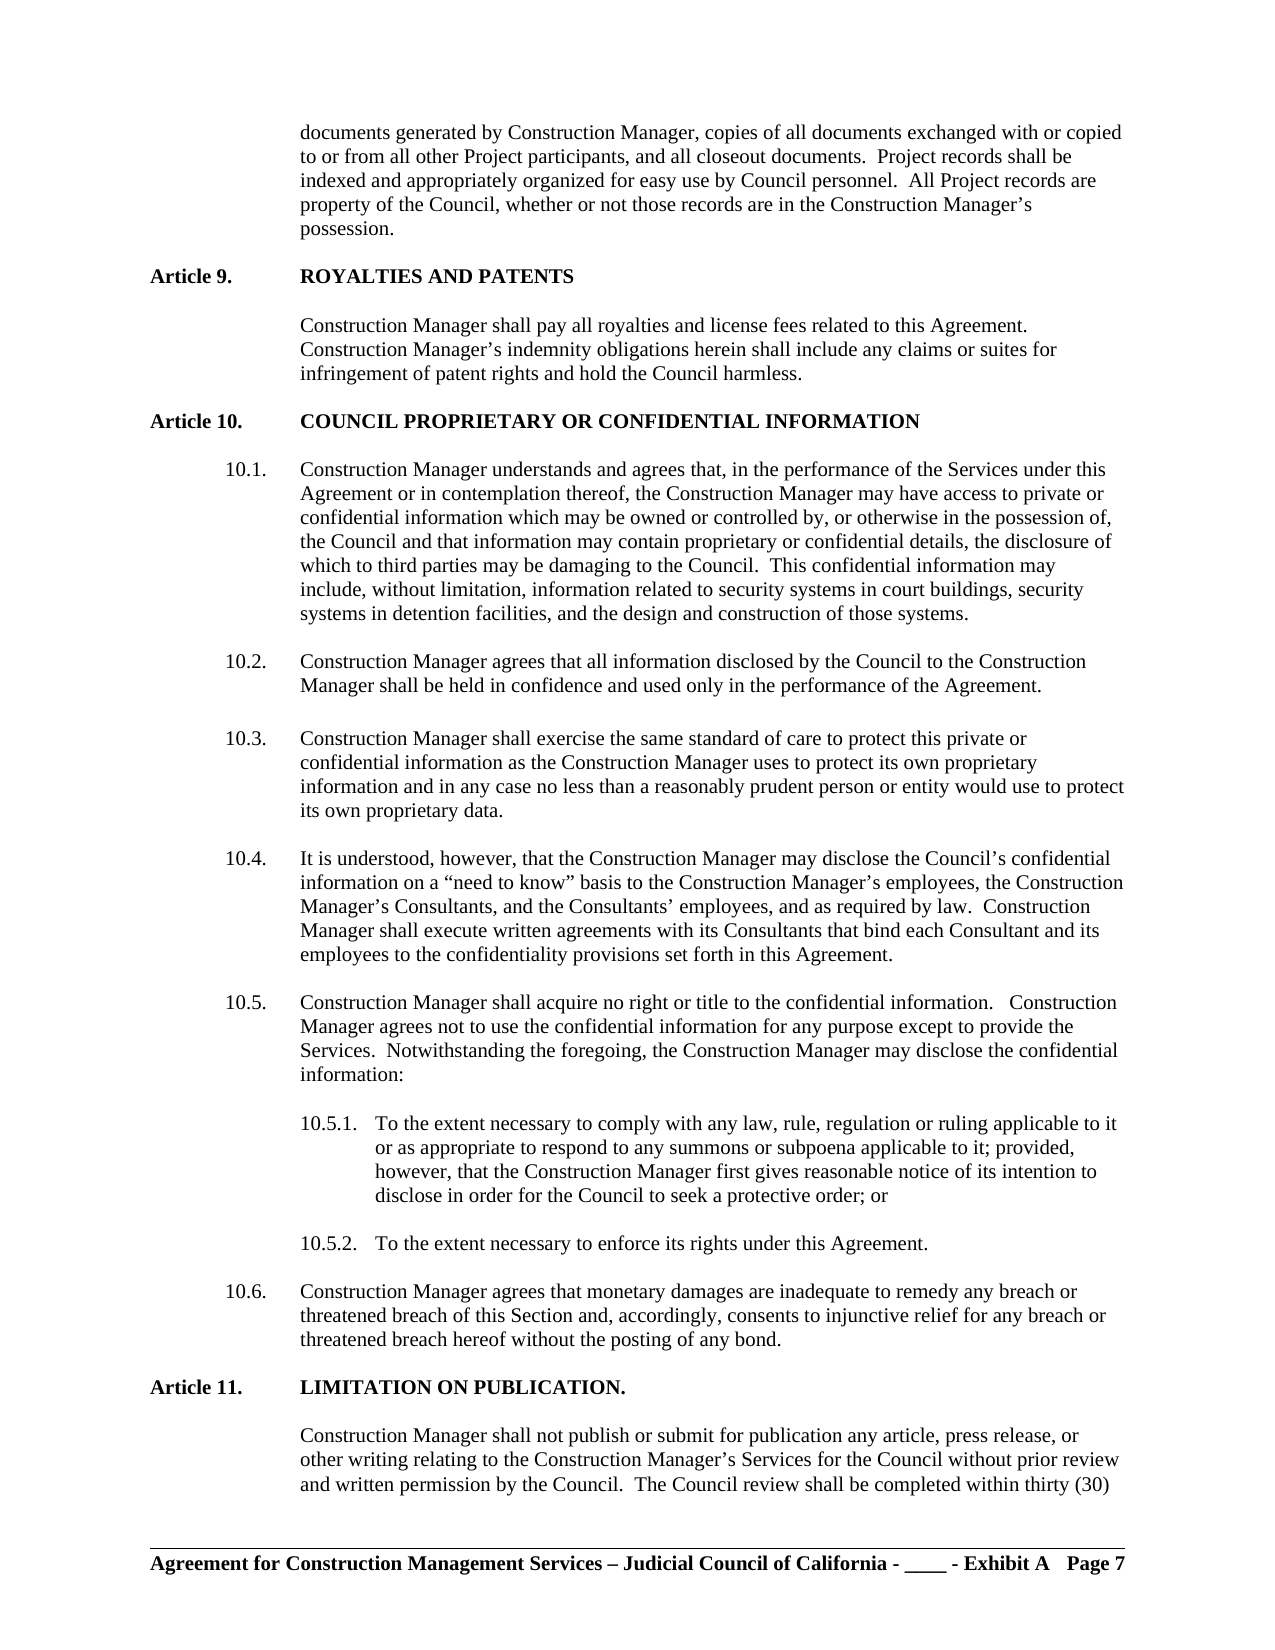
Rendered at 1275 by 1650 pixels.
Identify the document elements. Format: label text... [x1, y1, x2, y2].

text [300, 1423, 1125, 1496]
list COUNCIL PROPRIETARY OR CONFIDENTIAL INFORMATION [150, 409, 1125, 433]
list It is understood, however, that the Construction Manager may disclose the Council’s confidential information on a “need to know” basis to the Construction Manager’s employees, the Construction Manager’s Consultants, and the Consultants’ employees, and as required by law. Construction Manager shall execute written agreements with its Consultants that bind each Consultant and its employees to the confidentiality provisions set forth in this Agreement. [225, 846, 1125, 966]
text Construction Manager shall pay all royalties and license fees related to this Agreement. Construction Manager’s indemnity obligations herein shall include any claims or suites for infringement of patent rights and hold the Council harmless. [300, 312, 1125, 385]
list Construction Manager understands and agrees that, in the performance of the Services under this Agreement or in contemplation thereof, the Construction Manager may have access to private or confidential information which may be owned or controlled by, or otherwise in the possession of, the Council and that information may contain proprietary or confidential details, the disclosure of which to third parties may be damaging to the Council. This confidential information may include, without limitation, information related to security systems in court buildings, security systems in detention facilities, and the design and construction of those systems. [225, 457, 1125, 625]
list Construction Manager shall acquire no right or title to the confidential information. Construction Manager agrees not to use the confidential information for any purpose except to provide the Services. Notwithstanding the foregoing, the Construction Manager may disclose the confidential information: [225, 990, 1125, 1086]
list To the extent necessary to enforce its rights under this Agreement. [300, 1231, 1125, 1255]
list ROYALTIES AND PATENTS [150, 264, 1125, 288]
list Construction Manager agrees that monetary damages are inadequate to remedy any breach or threatened breach of this Section and, accordingly, consents to injunctive relief for any breach or threatened breach hereof without the posting of any bond. [225, 1279, 1125, 1351]
list Construction Manager agrees that all information disclosed by the Council to the Construction Manager shall be held in confidence and used only in the performance of the Agreement. [225, 649, 1125, 697]
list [225, 120, 1125, 240]
list Construction Manager shall exercise the same standard of care to protect this private or confidential information as the Construction Manager uses to protect its own proprietary information and in any case no less than a reasonably prudent person or entity would use to protect its own proprietary data. [225, 726, 1125, 822]
list To the extent necessary to comply with any law, rule, regulation or ruling applicable to it or as appropriate to respond to any summons or subpoena applicable to it; provided, however, that the Construction Manager first gives reasonable notice of its intention to disclose in order for the Council to seek a protective order; or [300, 1111, 1125, 1207]
list LIMITATION ON PUBLICATION. [150, 1375, 1125, 1399]
